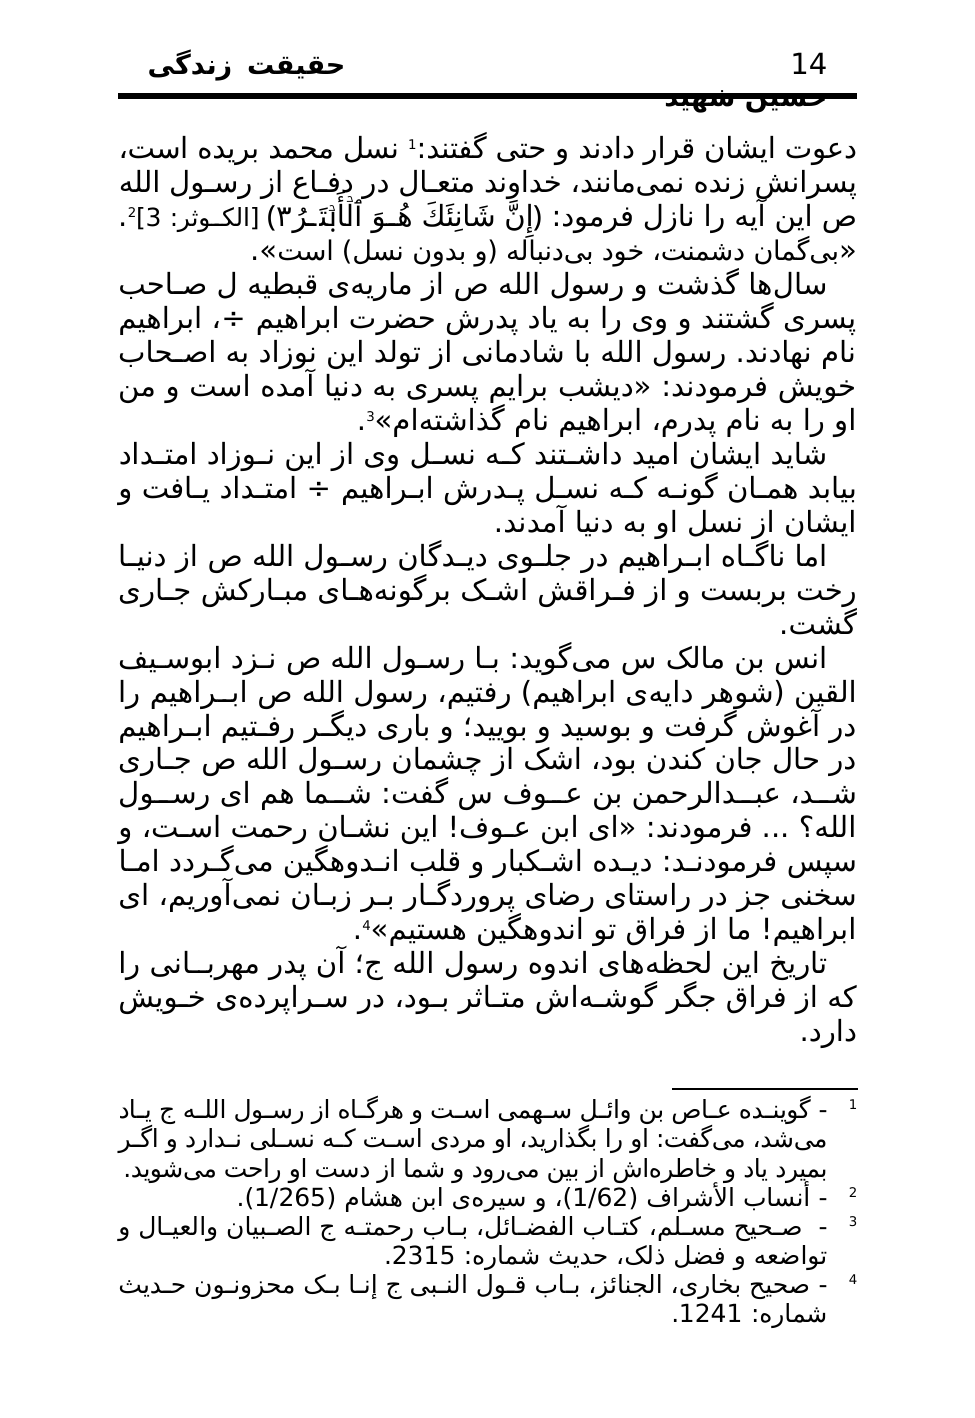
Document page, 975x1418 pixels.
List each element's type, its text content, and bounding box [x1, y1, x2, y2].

text شاید ایشان امید داشتند که نسل وی از این نوزاد امتداد بیابد همان گونه که نسل پدرش ابراهیم ÷ امتداد یافت و ایشان از نسل او به دنیا آمدند. [118, 437, 857, 539]
text اما ناگاه ابراهیم در جلوی دیدگان رسول الله ص از دنیا رخت بربست و از فراقش اشک برگونه‌های مبارکش جاری گشت. [118, 539, 857, 641]
text سال‌ها گذشت و رسول الله ص از ماریه‌ی قبطیه ل صاحب پسری گشتند و وی را به یاد پدرش حضرت ابراهیم ÷، ابراهیم نام نهادند. رسول الله با شادمانی از تولد این نوزاد به اصحاب خویش فرمودند: «دیشب برایم پسری به دنیا آمده است و من او را به نام پدرم، ابراهیم نام گذاشته‌ام». [118, 267, 857, 437]
text تاریخ این لحظه‌های اندوه رسول الله ج؛ آن پدر مهربانی را که از فراق جگر گوشه‌اش متاثر بود، در سراپرده‌ی خویش دارد. [118, 947, 857, 1048]
text انس بن مالک س می‌گوید: با رسول الله ص نزد ابوسیف القین (شوهر دایه‌ی ابراهیم) رفتیم، رسول الله ص ابراهیم را در آغوش گرفت و بوسید و بویید؛ و باری دیگر رفتیم ابراهیم در حال جان کندن بود، اشک از چشمان رسول الله ص جاری شد، عبدالرحمن بن عوف س گفت: شما هم ای رسول الله؟ ... فرمودند: «ای ابن عوف! این نشان رحمت است، و سپس فرمودند: دیده اشکبار و قلب اندوهگین می‌گردد اما سخنی جز در راستای رضای پروردگار بر زبان نمی‌آوریم، ای ابراهیم! ما از فراق تو اندوهگین هستیم». [118, 641, 857, 947]
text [118, 132, 857, 267]
